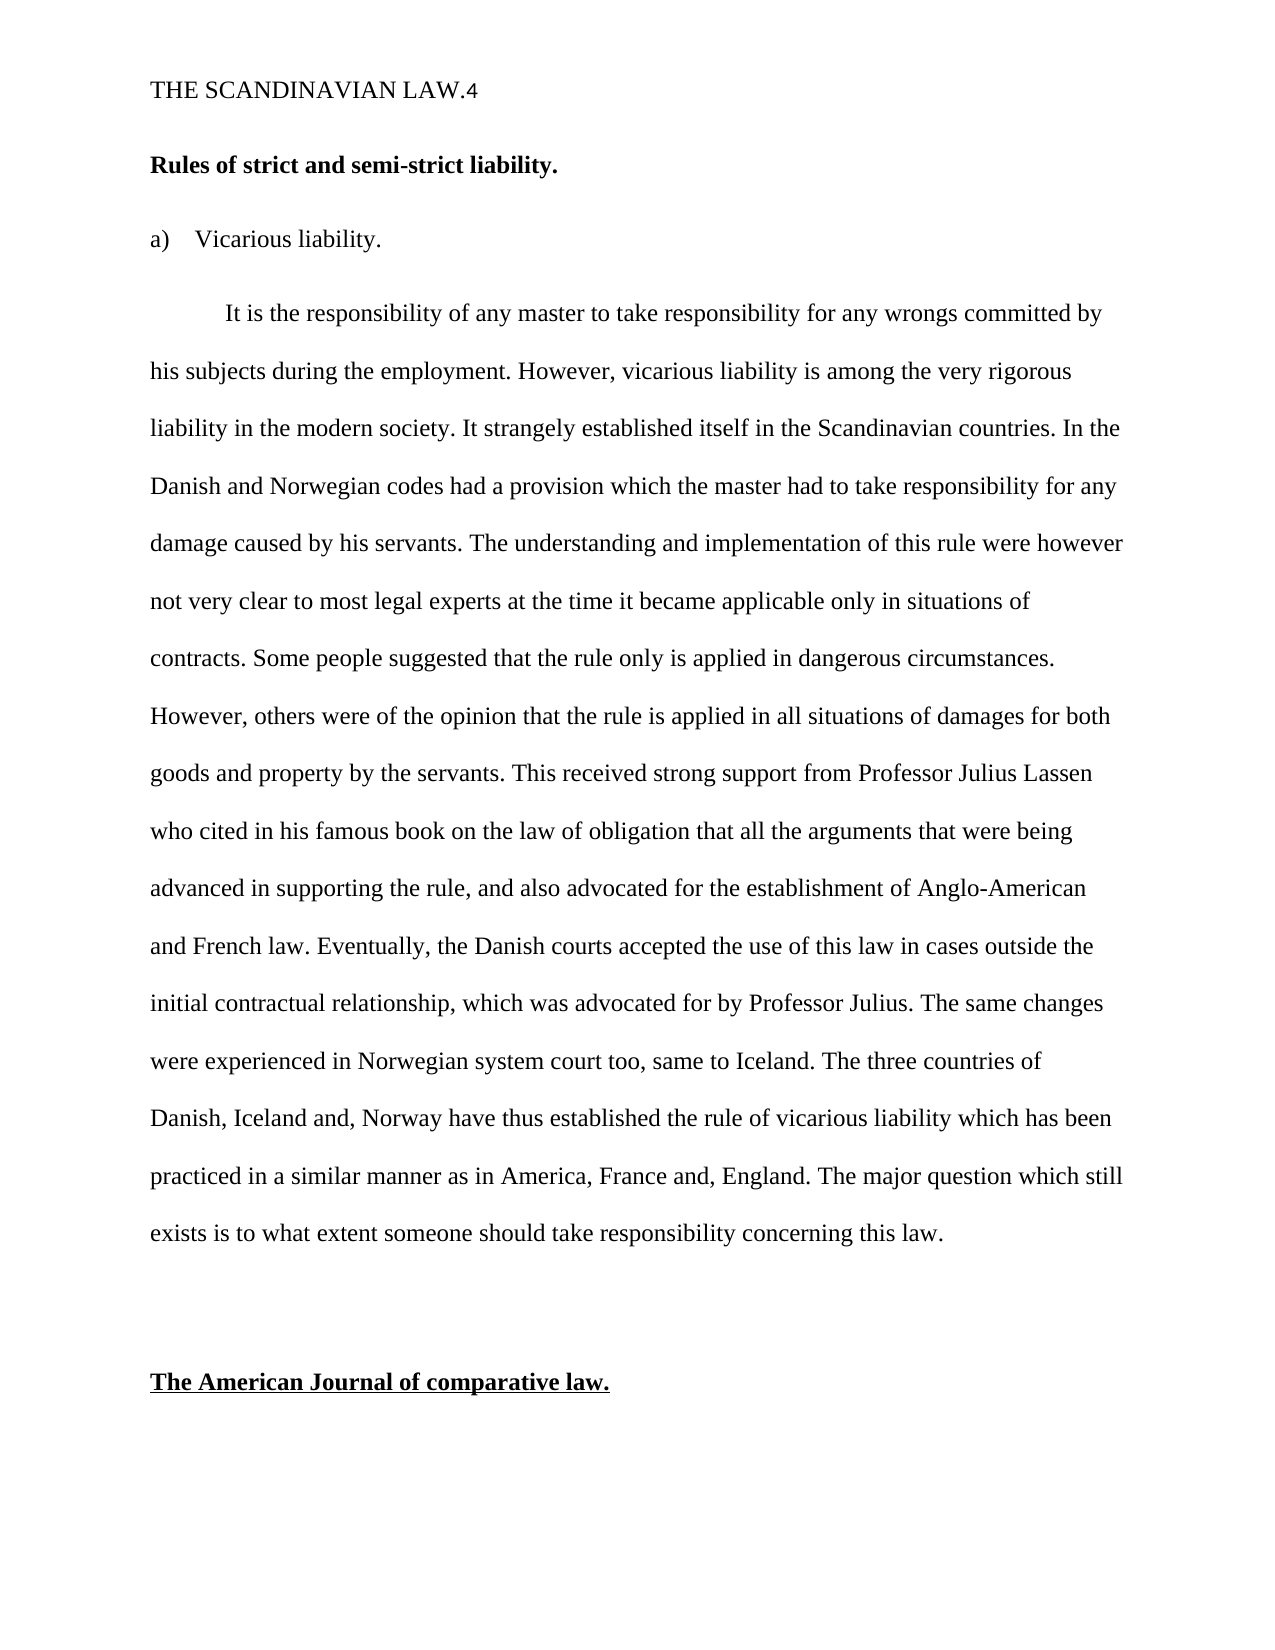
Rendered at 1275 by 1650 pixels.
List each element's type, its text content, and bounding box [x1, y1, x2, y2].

text a) Vicarious liability. [150, 224, 1125, 253]
text The American Journal of comparative law. [150, 1367, 1125, 1395]
text Rules of strict and semi-strict liability. [150, 150, 1125, 179]
text It is the responsibility of any master to take responsibility for any wrongs committed by his subjects during the employment. However, vicarious liability is among the very rigorous liability in the modern society. It strangely established itself in the Scandinavian countries. In the Danish and Norwegian codes had a provision which the master had to take responsibility for any damage caused by his servants. The understanding and implementation of this rule were however not very clear to most legal experts at the time it became applicable only in situations of contracts. Some people suggested that the rule only is applied in dangerous circumstances. However, others were of the opinion that the rule is applied in all situations of damages for both goods and property by the servants. This received strong support from Professor Julius Lassen who cited in his famous book on the law of obligation that all the arguments that were being advanced in supporting the rule, and also advocated for the establishment of Anglo-American and French law. Eventually, the Danish courts accepted the use of this law in cases outside the initial contractual relationship, which was advocated for by Professor Julius. The same changes were experienced in Norwegian system court too, same to Iceland. The three countries of Danish, Iceland and, Norway have thus established the rule of vicarious liability which has been practiced in a similar manner as in America, France and, England. The major question which still exists is to what extent someone should take responsibility concerning this law. [150, 298, 1125, 1247]
